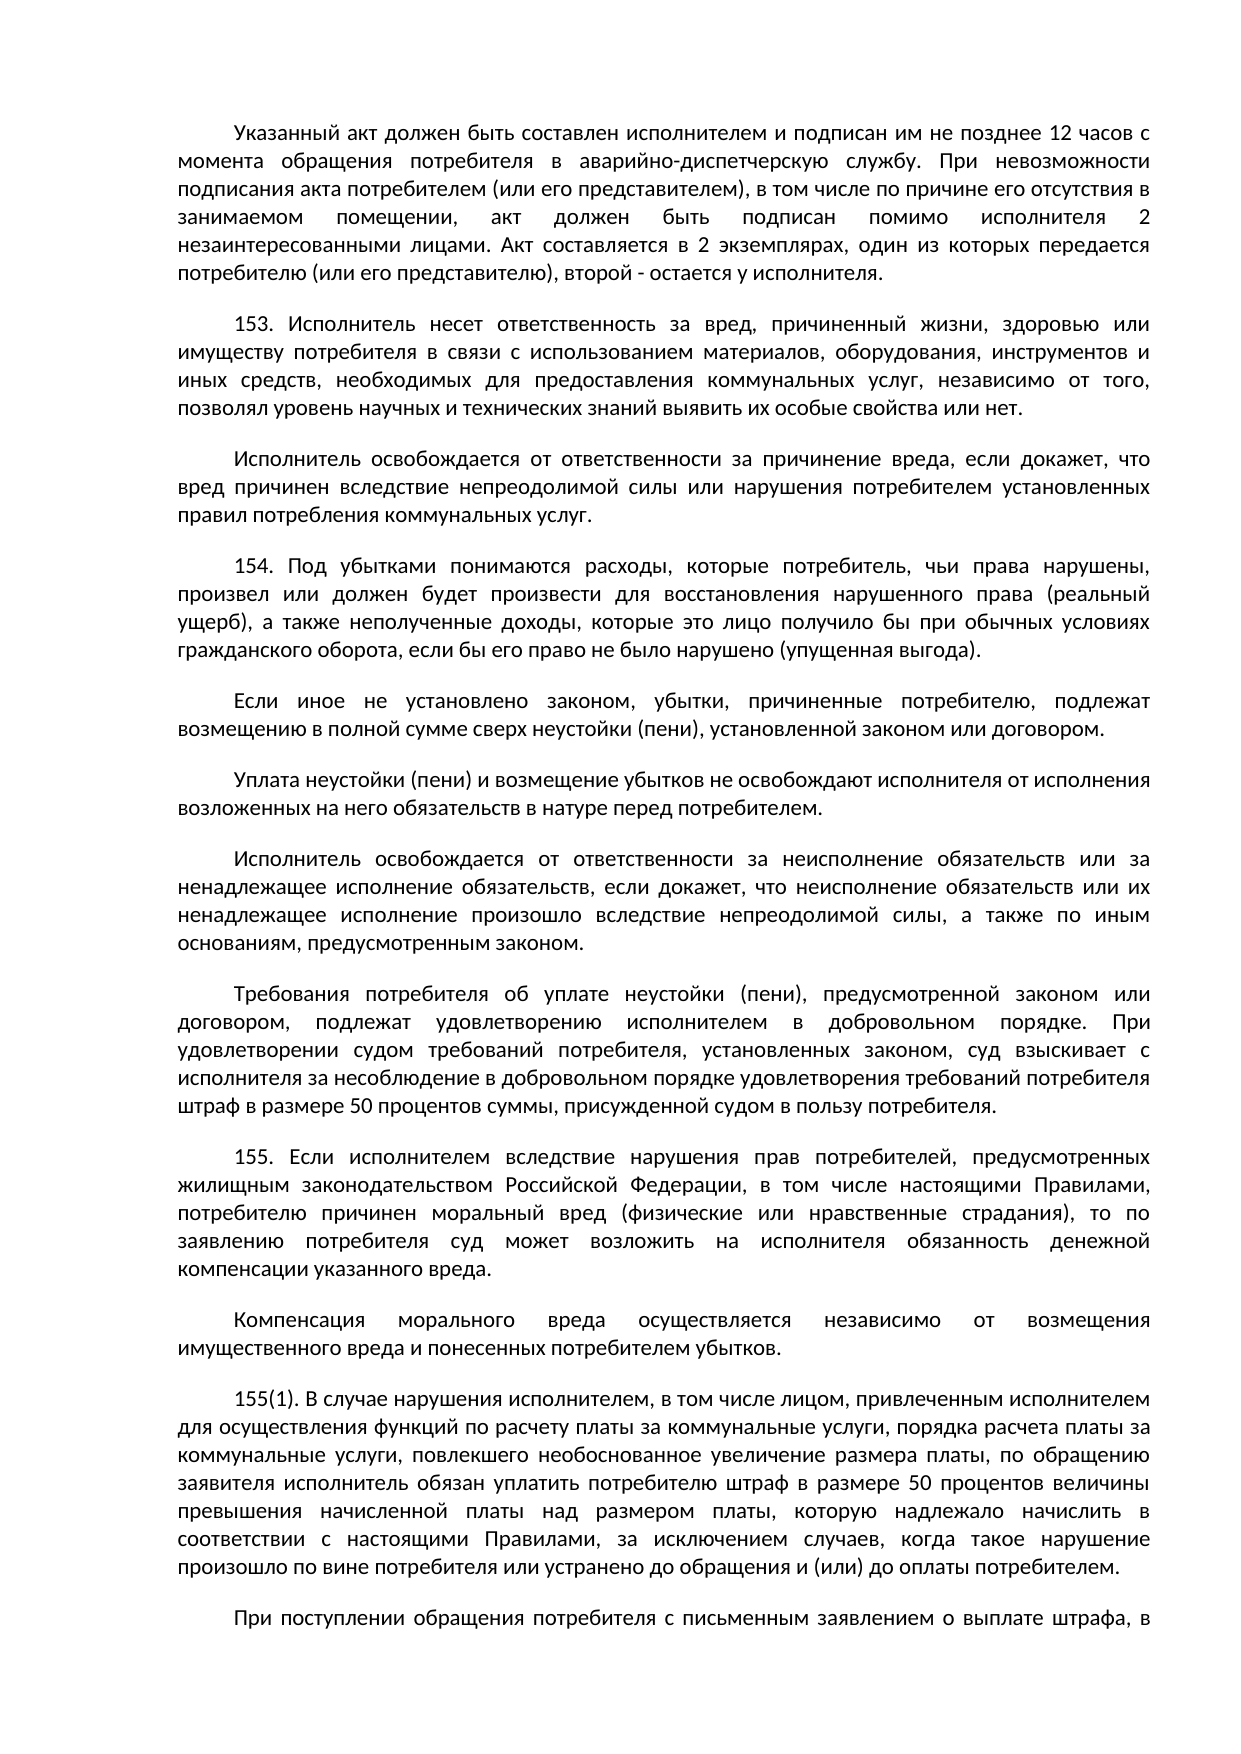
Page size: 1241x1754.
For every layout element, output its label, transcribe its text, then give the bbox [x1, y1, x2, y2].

text 153. Исполнитель несет ответственность за вред, причиненный жизни, здоровью или имуществу потребителя в связи с использованием материалов, оборудования, инструментов и иных средств, необходимых для предоставления коммунальных услуг, независимо от того, позволял уровень научных и технических знаний выявить их особые свойства или нет. [177, 309, 1152, 421]
text 155(1). В случае нарушения исполнителем, в том числе лицом, привлеченным исполнителем для осуществления функций по расчету платы за коммунальные услуги, порядка расчета платы за коммунальные услуги, повлекшего необоснованное увеличение размера платы, по обращению заявителя исполнитель обязан уплатить потребителю штраф в размере 50 процентов величины превышения начисленной платы над размером платы, которую надлежало начислить в соответствии с настоящими Правилами, за исключением случаев, когда такое нарушение произошло по вине потребителя или устранено до обращения и (или) до оплаты потребителем. [177, 1384, 1152, 1580]
text Указанный акт должен быть составлен исполнителем и подписан им не позднее 12 часов с момента обращения потребителя в аварийно-диспетчерскую службу. При невозможности подписания акта потребителем (или его представителем), в том числе по причине его отсутствия в занимаемом помещении, акт должен быть подписан помимо исполнителя 2 незаинтересованными лицами. Акт составляется в 2 экземплярах, один из которых передается потребителю (или его представителю), второй - остается у исполнителя. [177, 118, 1152, 286]
text 154. Под убытками понимаются расходы, которые потребитель, чьи права нарушены, произвел или должен будет произвести для восстановления нарушенного права (реальный ущерб), а также неполученные доходы, которые это лицо получило бы при обычных условиях гражданского оборота, если бы его право не было нарушено (упущенная выгода). [177, 551, 1152, 663]
text Если иное не установлено законом, убытки, причиненные потребителю, подлежат возмещению в полной сумме сверх неустойки (пени), установленной законом или договором. [177, 686, 1152, 742]
text Исполнитель освобождается от ответственности за неисполнение обязательств или за ненадлежащее исполнение обязательств, если докажет, что неисполнение обязательств или их ненадлежащее исполнение произошло вследствие непреодолимой силы, а также по иным основаниям, предусмотренным законом. [177, 844, 1152, 956]
text Компенсация морального вреда осуществляется независимо от возмещения имущественного вреда и понесенных потребителем убытков. [177, 1305, 1152, 1361]
text Уплата неустойки (пени) и возмещение убытков не освобождают исполнителя от исполнения возложенных на него обязательств в натуре перед потребителем. [177, 765, 1152, 821]
text Исполнитель освобождается от ответственности за причинение вреда, если докажет, что вред причинен вследствие непреодолимой силы или нарушения потребителем установленных правил потребления коммунальных услуг. [177, 444, 1152, 528]
text 155. Если исполнителем вследствие нарушения прав потребителей, предусмотренных жилищным законодательством Российской Федерации, в том числе настоящими Правилами, потребителю причинен моральный вред (физические или нравственные страдания), то по заявлению потребителя суд может возложить на исполнителя обязанность денежной компенсации указанного вреда. [177, 1142, 1152, 1282]
text Требования потребителя об уплате неустойки (пени), предусмотренной законом или договором, подлежат удовлетворению исполнителем в добровольном порядке. При удовлетворении судом требований потребителя, установленных законом, суд взыскивает с исполнителя за несоблюдение в добровольном порядке удовлетворения требований потребителя штраф в размере 50 процентов суммы, присужденной судом в пользу потребителя. [177, 979, 1152, 1119]
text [177, 1603, 1152, 1631]
